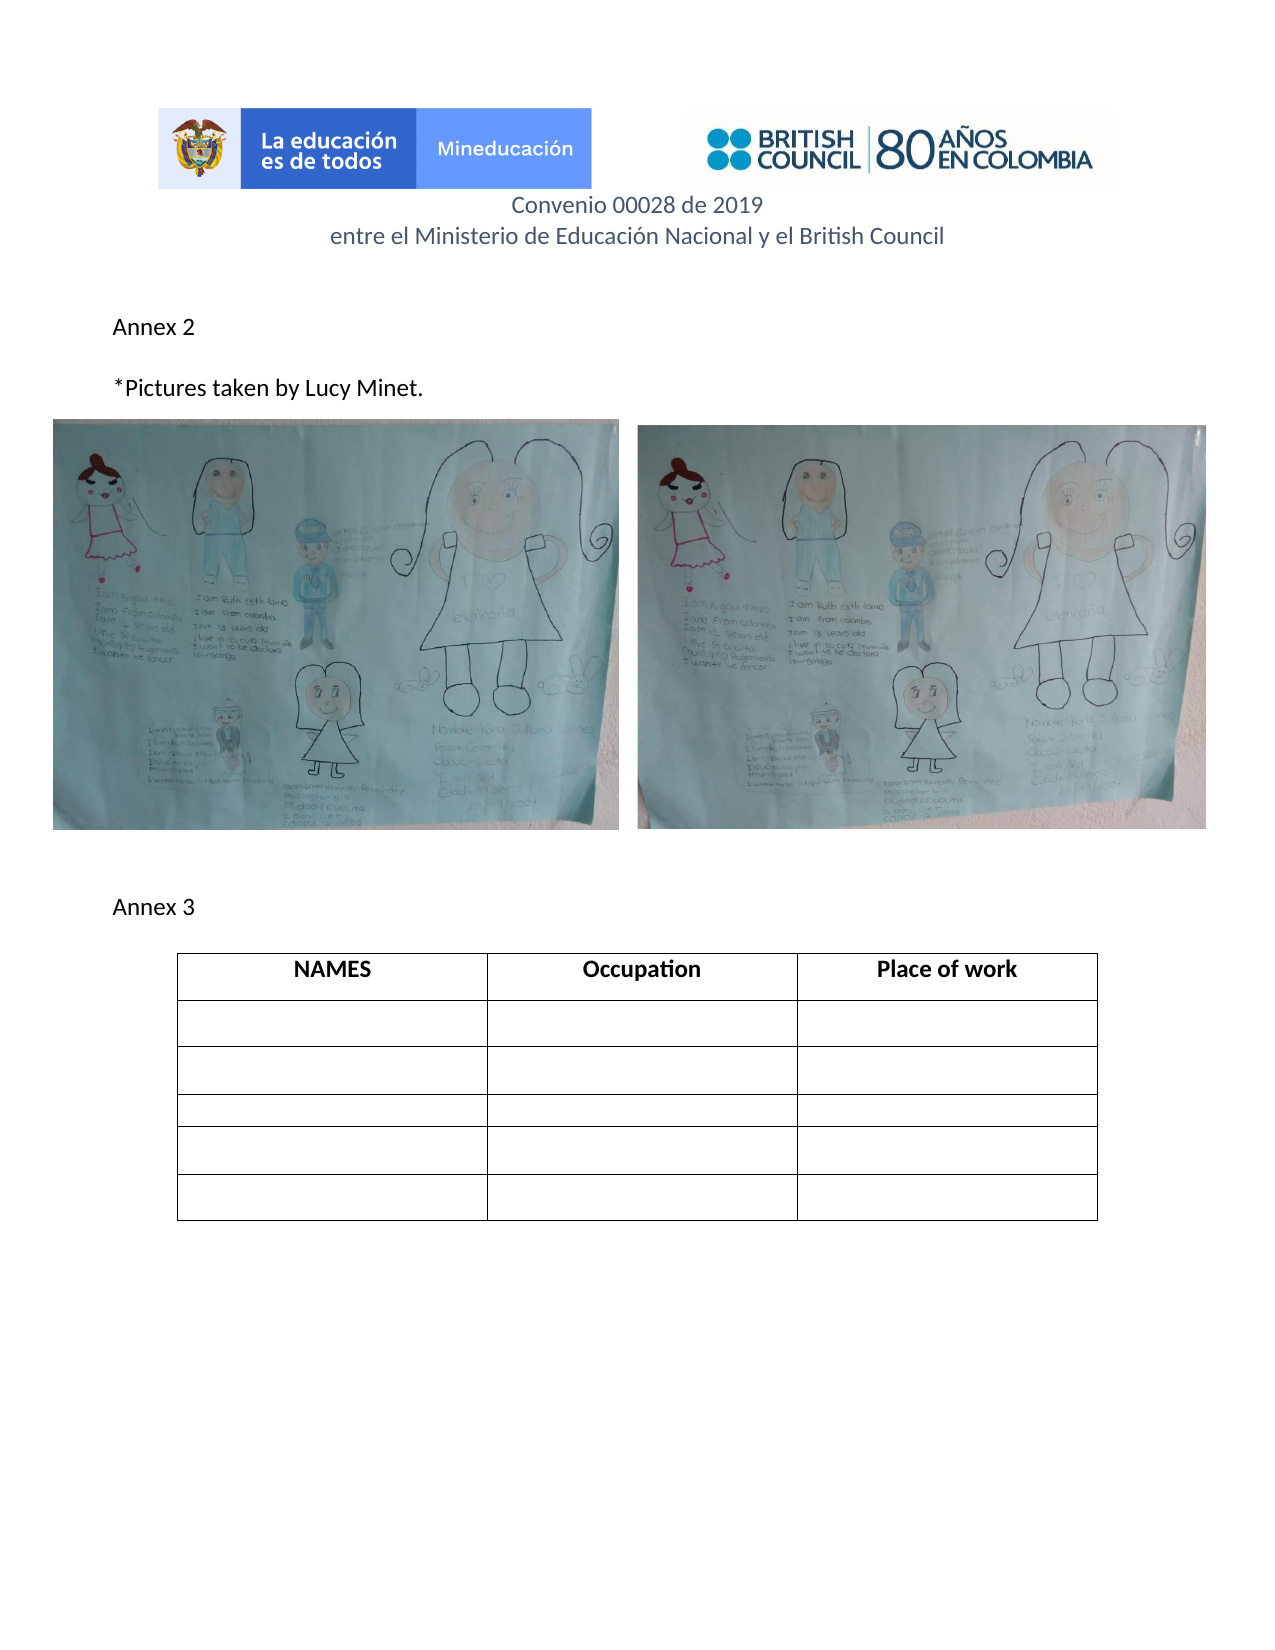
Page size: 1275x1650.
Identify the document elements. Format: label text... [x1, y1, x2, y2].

table_cell [178, 1095, 487, 1126]
table_header Place of work [798, 954, 1097, 1000]
table_cell [178, 1047, 487, 1094]
text *Pictures taken by Lucy Minet. [112, 373, 1162, 403]
picture [158, 108, 592, 189]
text Annex 3 [112, 891, 1162, 922]
table_cell [798, 1095, 1097, 1126]
table_cell [178, 1175, 487, 1219]
table_cell [798, 1001, 1097, 1046]
table_cell [178, 1127, 487, 1174]
picture [53, 419, 619, 830]
table_cell [488, 1095, 797, 1126]
table_cell [488, 1175, 797, 1219]
table_cell [488, 1127, 797, 1174]
table_cell [178, 1001, 487, 1046]
table_cell [798, 1175, 1097, 1219]
table_header NAMES [178, 954, 487, 1000]
table_cell [798, 1127, 1097, 1174]
picture [686, 108, 1114, 190]
table_cell [488, 1047, 797, 1094]
table_header Occupation [488, 954, 797, 1000]
picture [637, 425, 1207, 829]
table_cell [488, 1001, 797, 1046]
text Annex 2 [112, 312, 1162, 342]
table_cell [798, 1047, 1097, 1094]
